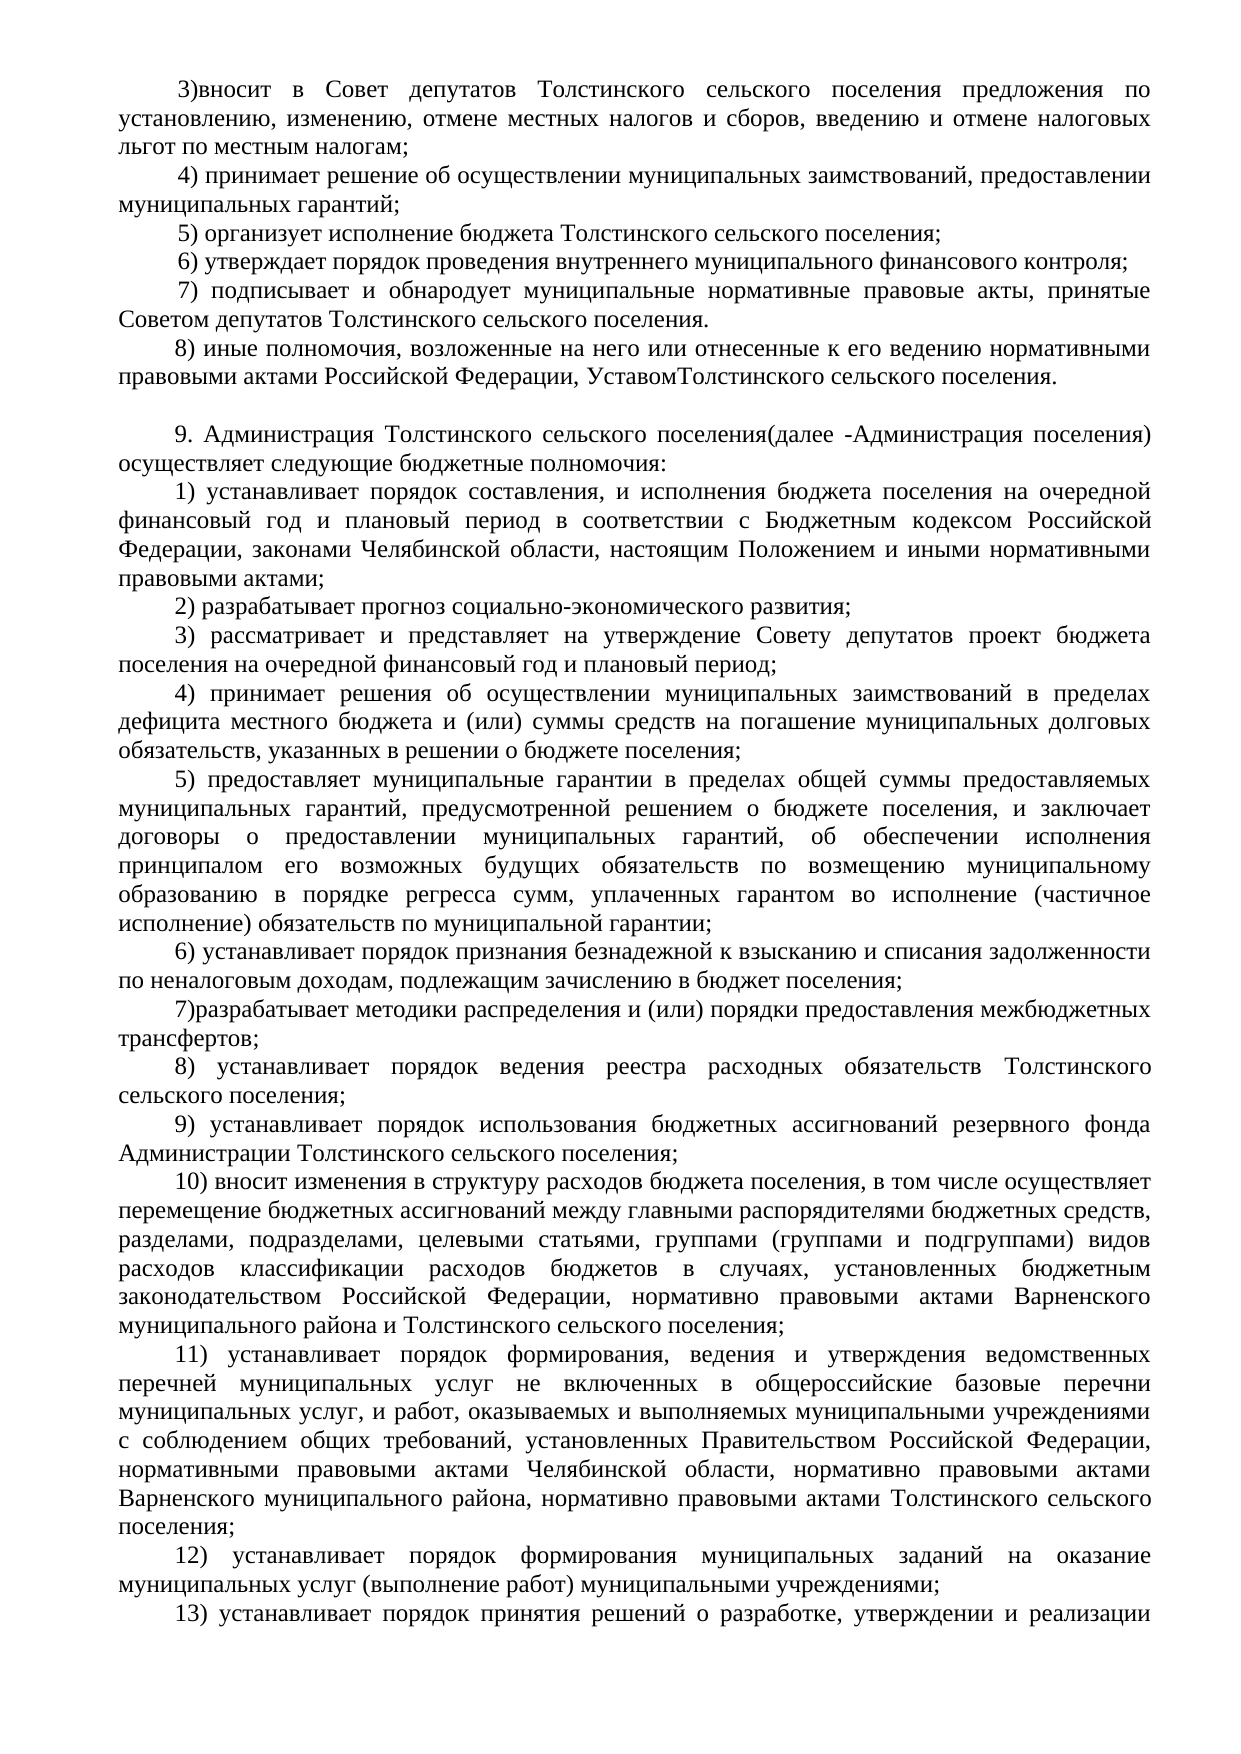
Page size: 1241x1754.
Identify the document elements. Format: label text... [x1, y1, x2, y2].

text 8) иные полномочия, возложенные на него или отнесенные к его ведению нормативными правовыми актами Российской Федерации, УставомТолстинского сельского поселения. [118, 333, 1152, 390]
text 8) устанавливает порядок ведения реестра расходных обязательств Толстинского сельского поселения; [118, 1051, 1152, 1109]
text 9. Администрация Толстинского сельского поселения(далее -Администрация поселения) осуществляет следующие бюджетные полномочия: [118, 419, 1152, 476]
text 11) устанавливает порядок формирования, ведения и утверждения ведомственных перечней муниципальных услуг не включенных в общероссийские базовые перечни муниципальных услуг, и работ, оказываемых и выполняемых муниципальными учреждениями с соблюдением общих требований, установленных Правительством Российской Федерации, нормативными правовыми актами Челябинской области, нормативно правовыми актами Варненского муниципального района, нормативно правовыми актами Толстинского сельского поселения; [118, 1339, 1152, 1540]
text 5) предоставляет муниципальные гарантии в пределах общей суммы предоставляемых муниципальных гарантий, предусмотренной решением о бюджете поселения, и заключает договоры о предоставлении муниципальных гарантий, об обеспечении исполнения принципалом его возможных будущих обязательств по возмещению муниципальному образованию в порядке регресса сумм, уплаченных гарантом во исполнение (частичное исполнение) обязательств по муниципальной гарантии; [118, 764, 1152, 936]
text 4) принимает решения об осуществлении муниципальных заимствований в пределах дефицита местного бюджета и (или) суммы средств на погашение муниципальных долговых обязательств, указанных в решении о бюджете поселения; [118, 678, 1152, 764]
text 7) подписывает и обнародует муниципальные нормативные правовые акты, принятые Советом депутатов Толстинского сельского поселения. [118, 275, 1152, 333]
text 4) принимает решение об осуществлении муниципальных заимствований, предоставлении муниципальных гарантий; [118, 160, 1152, 218]
text 2) разрабатывает прогноз социально-экономического развития; [118, 591, 1152, 620]
text 6) утверждает порядок проведения внутреннего муниципального финансового контроля; [118, 246, 1152, 275]
text 3) рассматривает и представляет на утверждение Совету депутатов проект бюджета поселения на очередной финансовый год и плановый период; [118, 620, 1152, 678]
text 1) устанавливает порядок составления, и исполнения бюджета поселения на очередной финансовый год и плановый период в соответствии с Бюджетным кодексом Российской Федерации, законами Челябинской области, настоящим Положением и иными нормативными правовыми актами; [118, 476, 1152, 591]
text 3)вносит в Совет депутатов Толстинского сельского поселения предложения по установлению, изменению, отмене местных налогов и сборов, введению и отмене налоговых льгот по местным налогам; [118, 74, 1152, 160]
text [118, 1598, 1152, 1626]
text 5) организует исполнение бюджета Толстинского сельского поселения; [118, 218, 1152, 246]
text 10) вносит изменения в структуру расходов бюджета поселения, в том числе осуществляет перемещение бюджетных ассигнований между главными распорядителями бюджетных средств, разделами, подразделами, целевыми статьями, группами (группами и подгруппами) видов расходов классификации расходов бюджетов в случаях, установленных бюджетным законодательством Российской Федерации, нормативно правовыми актами Варненского муниципального района и Толстинского сельского поселения; [118, 1166, 1152, 1339]
text 12) устанавливает порядок формирования муниципальных заданий на оказание муниципальных услуг (выполнение работ) муниципальными учреждениями; [118, 1540, 1152, 1598]
text 6) устанавливает порядок признания безнадежной к взысканию и списания задолженности по неналоговым доходам, подлежащим зачислению в бюджет поселения; [118, 936, 1152, 994]
text 7)разрабатывает методики распределения и (или) порядки предоставления межбюджетных трансфертов; [118, 994, 1152, 1051]
text 9) устанавливает порядок использования бюджетных ассигнований резервного фонда Администрации Толстинского сельского поселения; [118, 1109, 1152, 1166]
